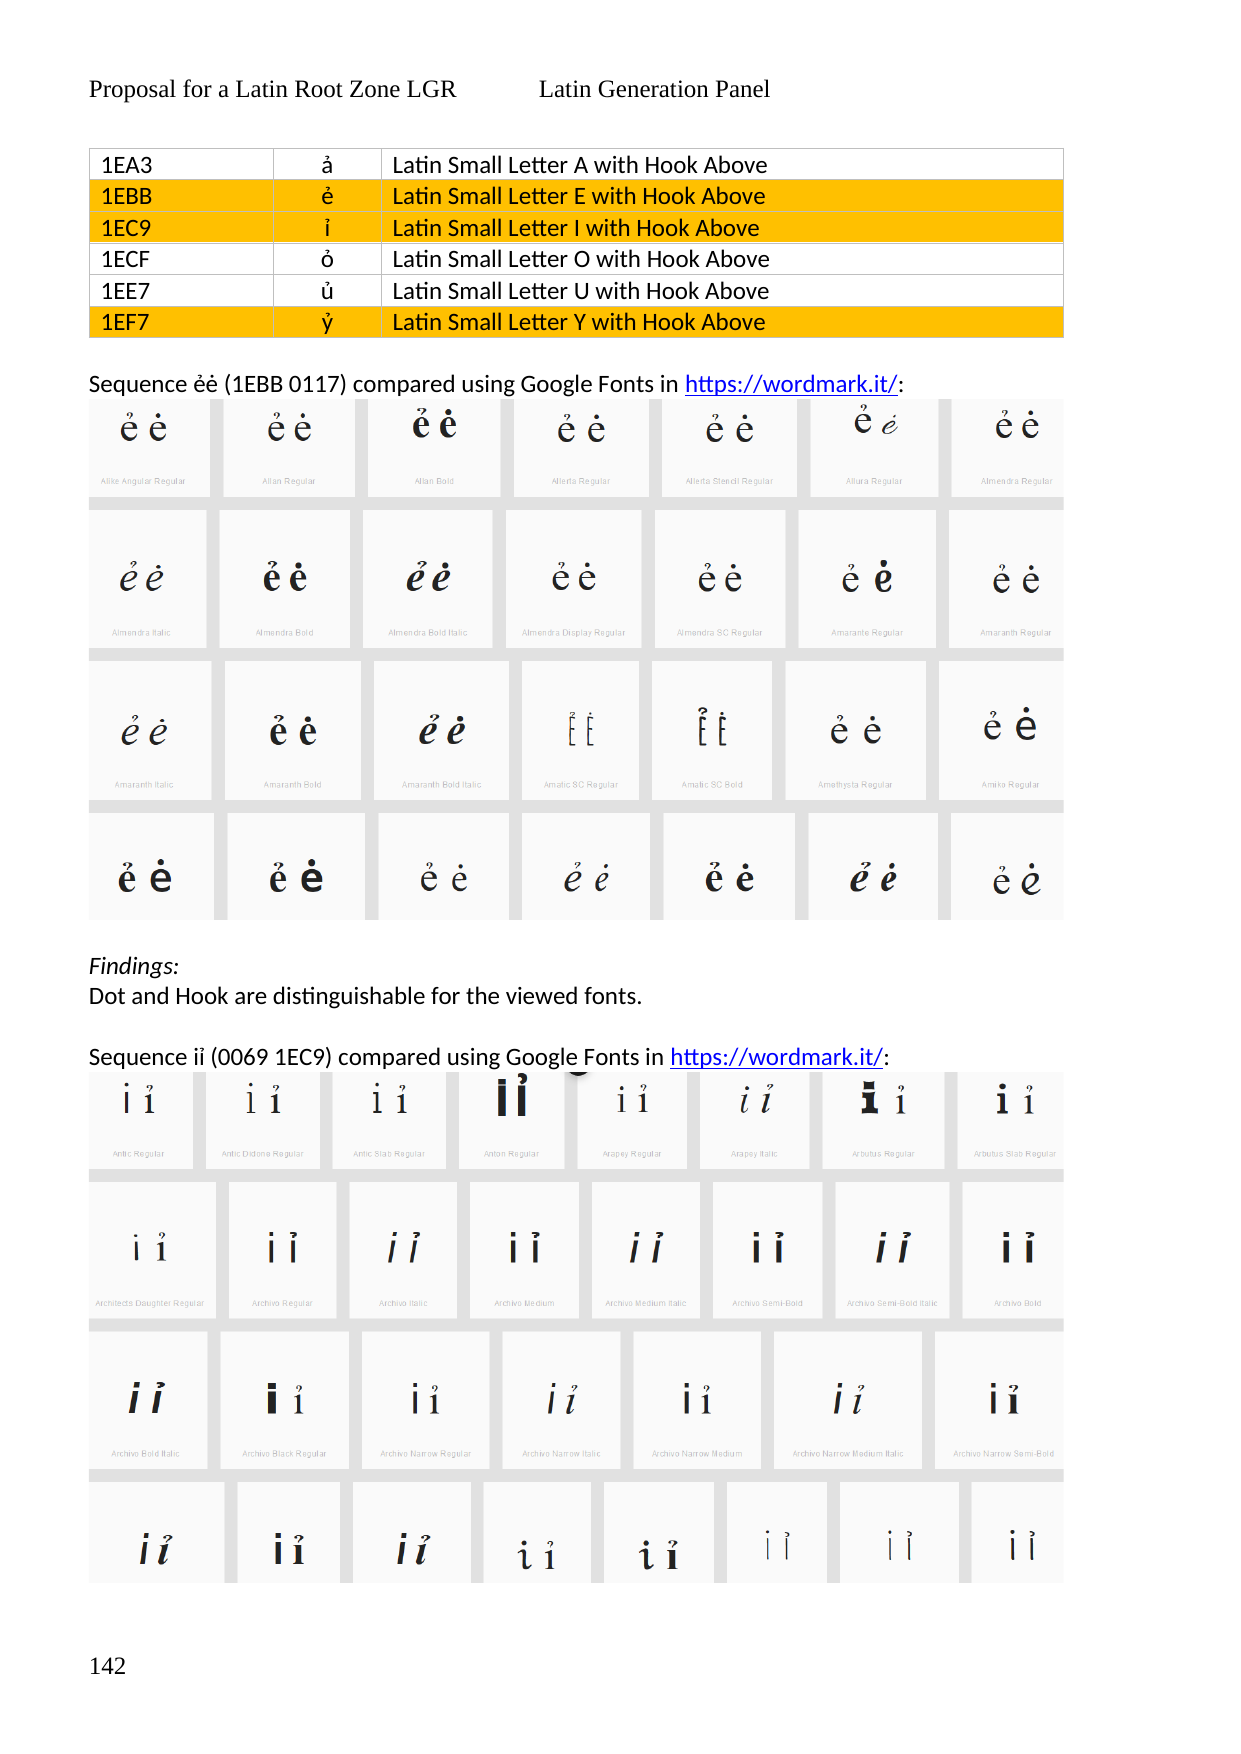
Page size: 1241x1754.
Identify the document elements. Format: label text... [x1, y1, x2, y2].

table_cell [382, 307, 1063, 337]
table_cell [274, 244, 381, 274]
text Dot and Hook are distinguishable for the viewed fonts. [89, 981, 1152, 1011]
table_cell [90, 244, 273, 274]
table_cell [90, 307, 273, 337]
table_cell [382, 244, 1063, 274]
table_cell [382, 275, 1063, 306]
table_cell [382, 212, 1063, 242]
picture [88, 1072, 1064, 1583]
text Sequence iỉ (0069 1EC9) compared using Google Fonts in https://wordmark.it/: [89, 1042, 1152, 1072]
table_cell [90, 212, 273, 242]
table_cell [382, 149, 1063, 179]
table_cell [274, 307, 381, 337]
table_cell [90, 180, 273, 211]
picture [88, 399, 1064, 920]
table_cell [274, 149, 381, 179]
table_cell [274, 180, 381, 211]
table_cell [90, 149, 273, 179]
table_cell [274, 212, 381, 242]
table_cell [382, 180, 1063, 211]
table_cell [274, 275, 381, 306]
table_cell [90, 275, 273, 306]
text Findings: [89, 950, 1152, 981]
text Sequence ẻė (1EBB 0117) compared using Google Fonts in https://wordmark.it/: [89, 369, 1152, 399]
